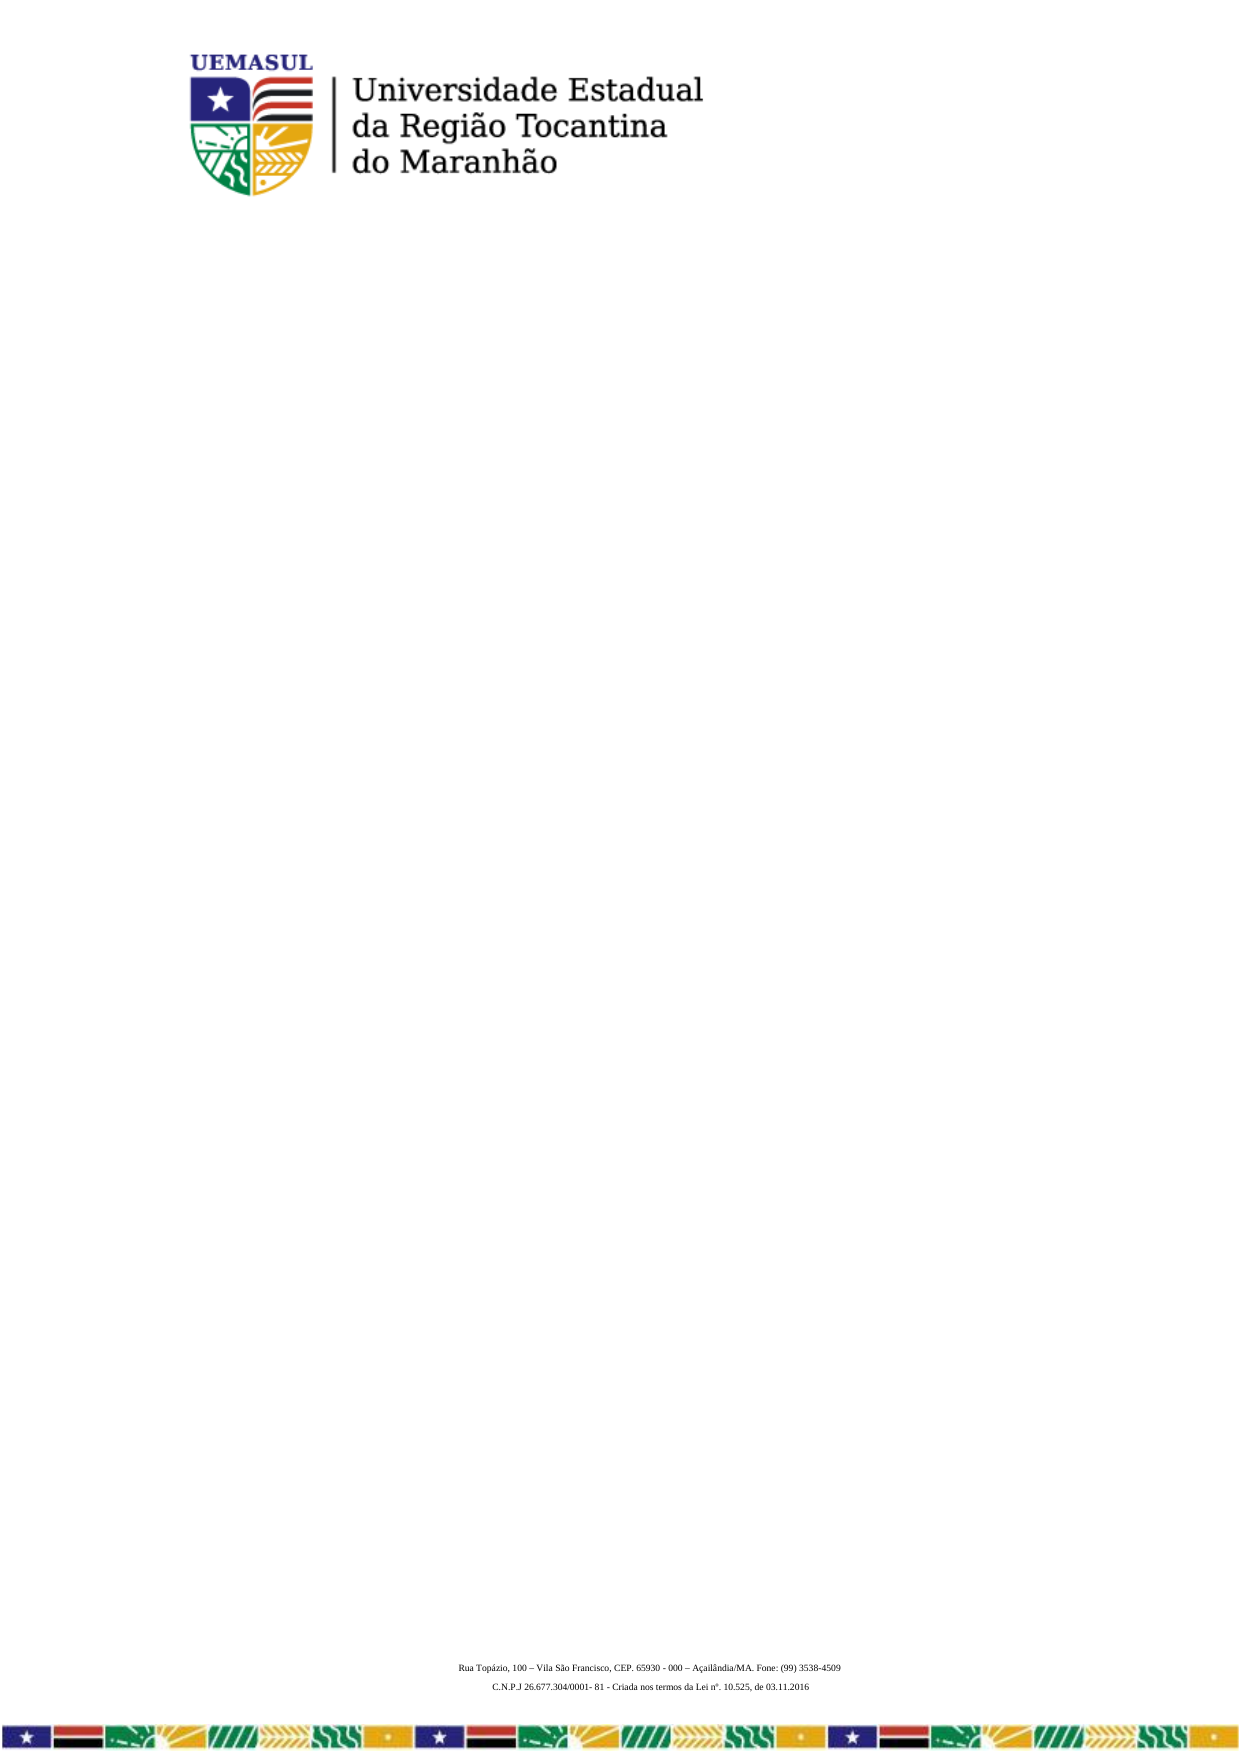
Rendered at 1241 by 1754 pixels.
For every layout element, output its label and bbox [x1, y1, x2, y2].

picture [177, 48, 714, 202]
picture [1, 1724, 1239, 1751]
